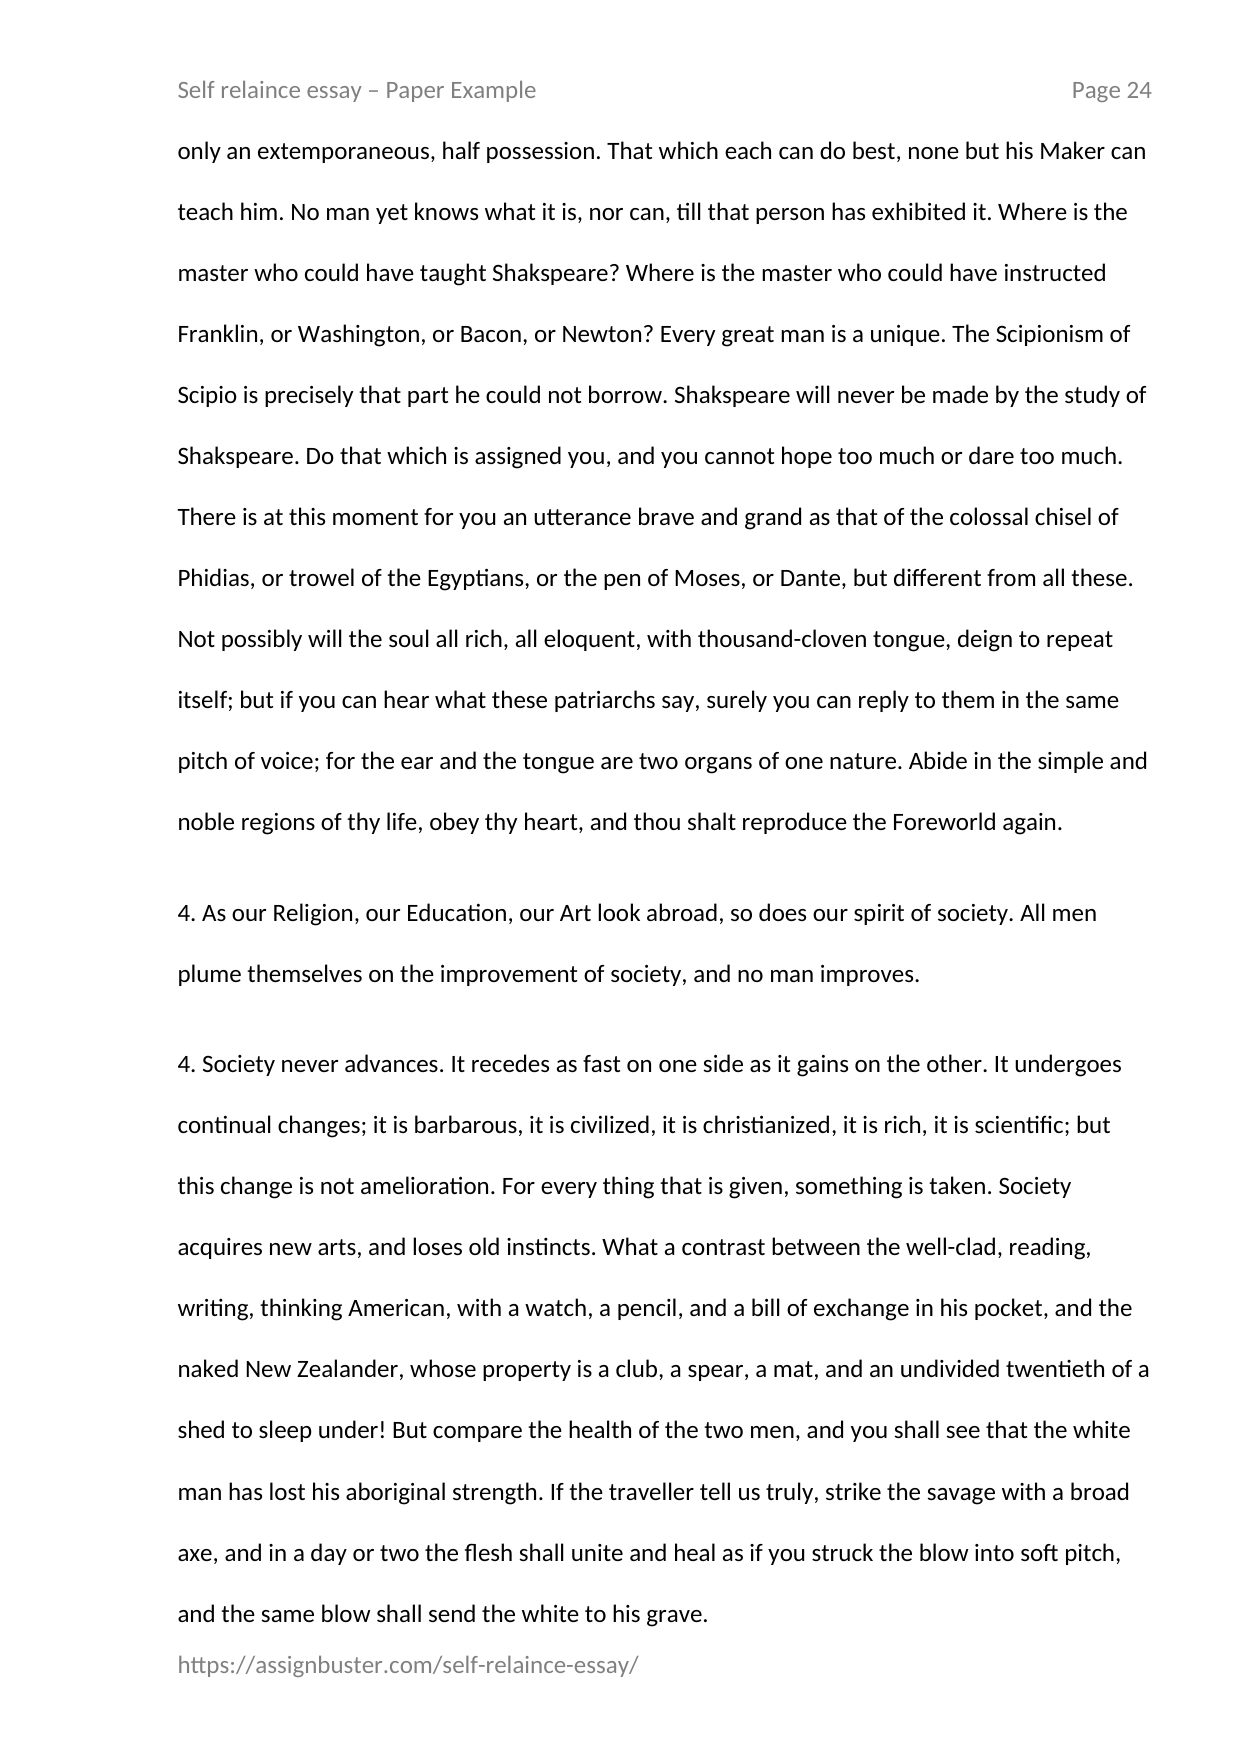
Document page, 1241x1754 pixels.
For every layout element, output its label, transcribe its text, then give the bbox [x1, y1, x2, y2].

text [177, 135, 1152, 837]
text 4. Society never advances. It recedes as fast on one side as it gains on the other. It undergoes continual changes; it is barbarous, it is civilized, it is christianized, it is rich, it is scientific; but this change is not amelioration. For every thing that is given, something is taken. Society acquires new arts, and loses old instincts. What a contrast between the well-clad, reading, writing, thinking American, with a watch, a pencil, and a bill of exchange in his pocket, and the naked New Zealander, whose property is a club, a spear, a mat, and an undivided twentieth of a shed to sleep under! But compare the health of the two men, and you shall see that the white man has lost his aboriginal strength. If the traveller tell us truly, strike the savage with a broad axe, and in a day or two the flesh shall unite and heal as if you struck the blow into soft pitch, and the same blow shall send the white to his grave. [177, 1048, 1152, 1628]
text 4. As our Religion, our Education, our Art look abroad, so does our spirit of society. All men plume themselves on the improvement of society, and no man improves. [177, 897, 1152, 988]
